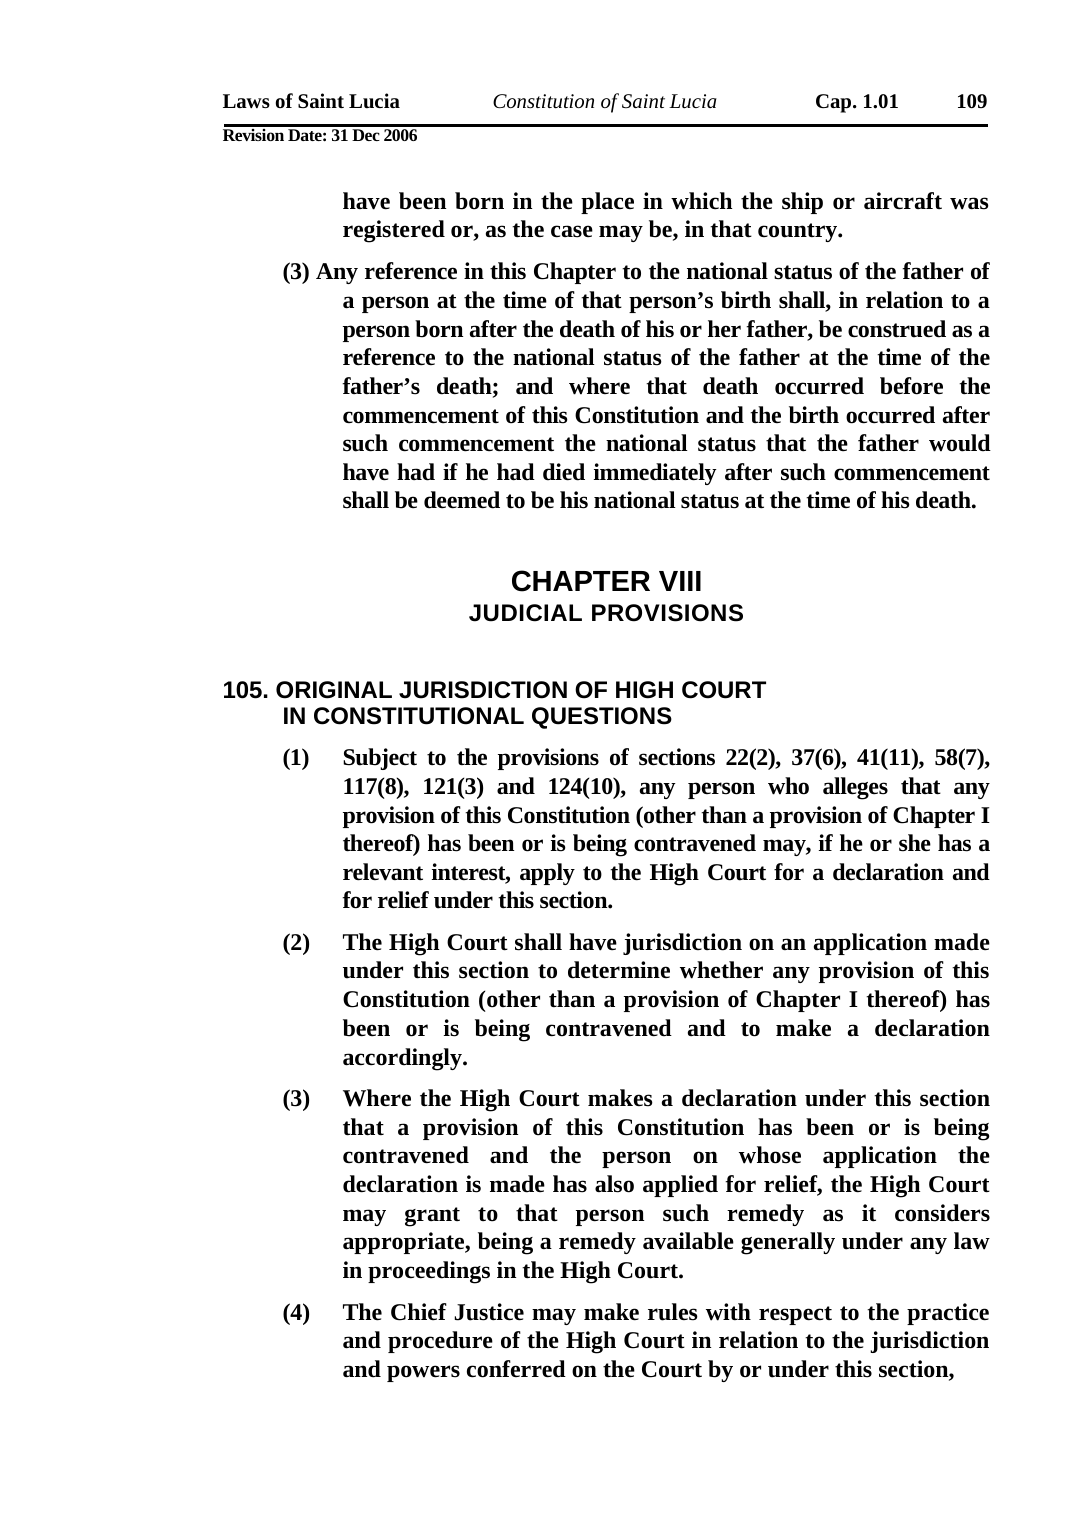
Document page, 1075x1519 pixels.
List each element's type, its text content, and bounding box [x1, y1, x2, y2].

text CHAPTER VIII [222, 565, 991, 598]
list The High Court shall have jurisdiction on an application made under this section to determine whether any provision of this Constitution (other than a provision of Chapter I thereof) has been or is being contravened and to make a declaration accordingly. [282, 927, 991, 1071]
text Revision Date: 31 Dec 2006 [222, 127, 991, 144]
list The Chief Justice may make rules with respect to the practice and procedure of the High Court in relation to the jurisdiction and powers conferred on the Court by or under this section, [282, 1297, 991, 1383]
list Where the High Court makes a declaration under this section that a provision of this Constitution has been or is being contravened and the person on whose application the declaration is made has also applied for relief, the High Court may grant to that person such remedy as it considers appropriate, being a remedy available generally under any law in proceedings in the High Court. [282, 1084, 991, 1284]
text 105. ORIGINAL JURISDICTION OF HIGH COURT IN CONSTITUTIONAL QUESTIONS [222, 677, 781, 730]
text JUDICIAL PROVISIONS [222, 600, 991, 627]
text (3) Any reference in this Chapter to the national status of the father of a person at the time of that person’s birth shall, in relation to a person born after the death of his or her father, be construed as a reference to the national status of the father at the time of the father’s death; and where that death occurred before the commencement of this Constitution and the birth occurred after such commencement the national status that the father would have had if he had died immediately after such commencement shall be deemed to be his national status at the time of his death. [282, 257, 991, 515]
list Subject to the provisions of sections 22(2), 37(6), 41(11), 58(7), 117(8), 121(3) and 124(10), any person who alleges that any provision of this Constitution (other than a provision of Chapter I thereof) has been or is being contravened may, if he or she has a relevant interest, apply to the High Court for a declaration and for relief under this section. [282, 743, 991, 915]
text have been born in the place in which the ship or aircraft was registered or, as the case may be, in that country. [342, 186, 991, 244]
